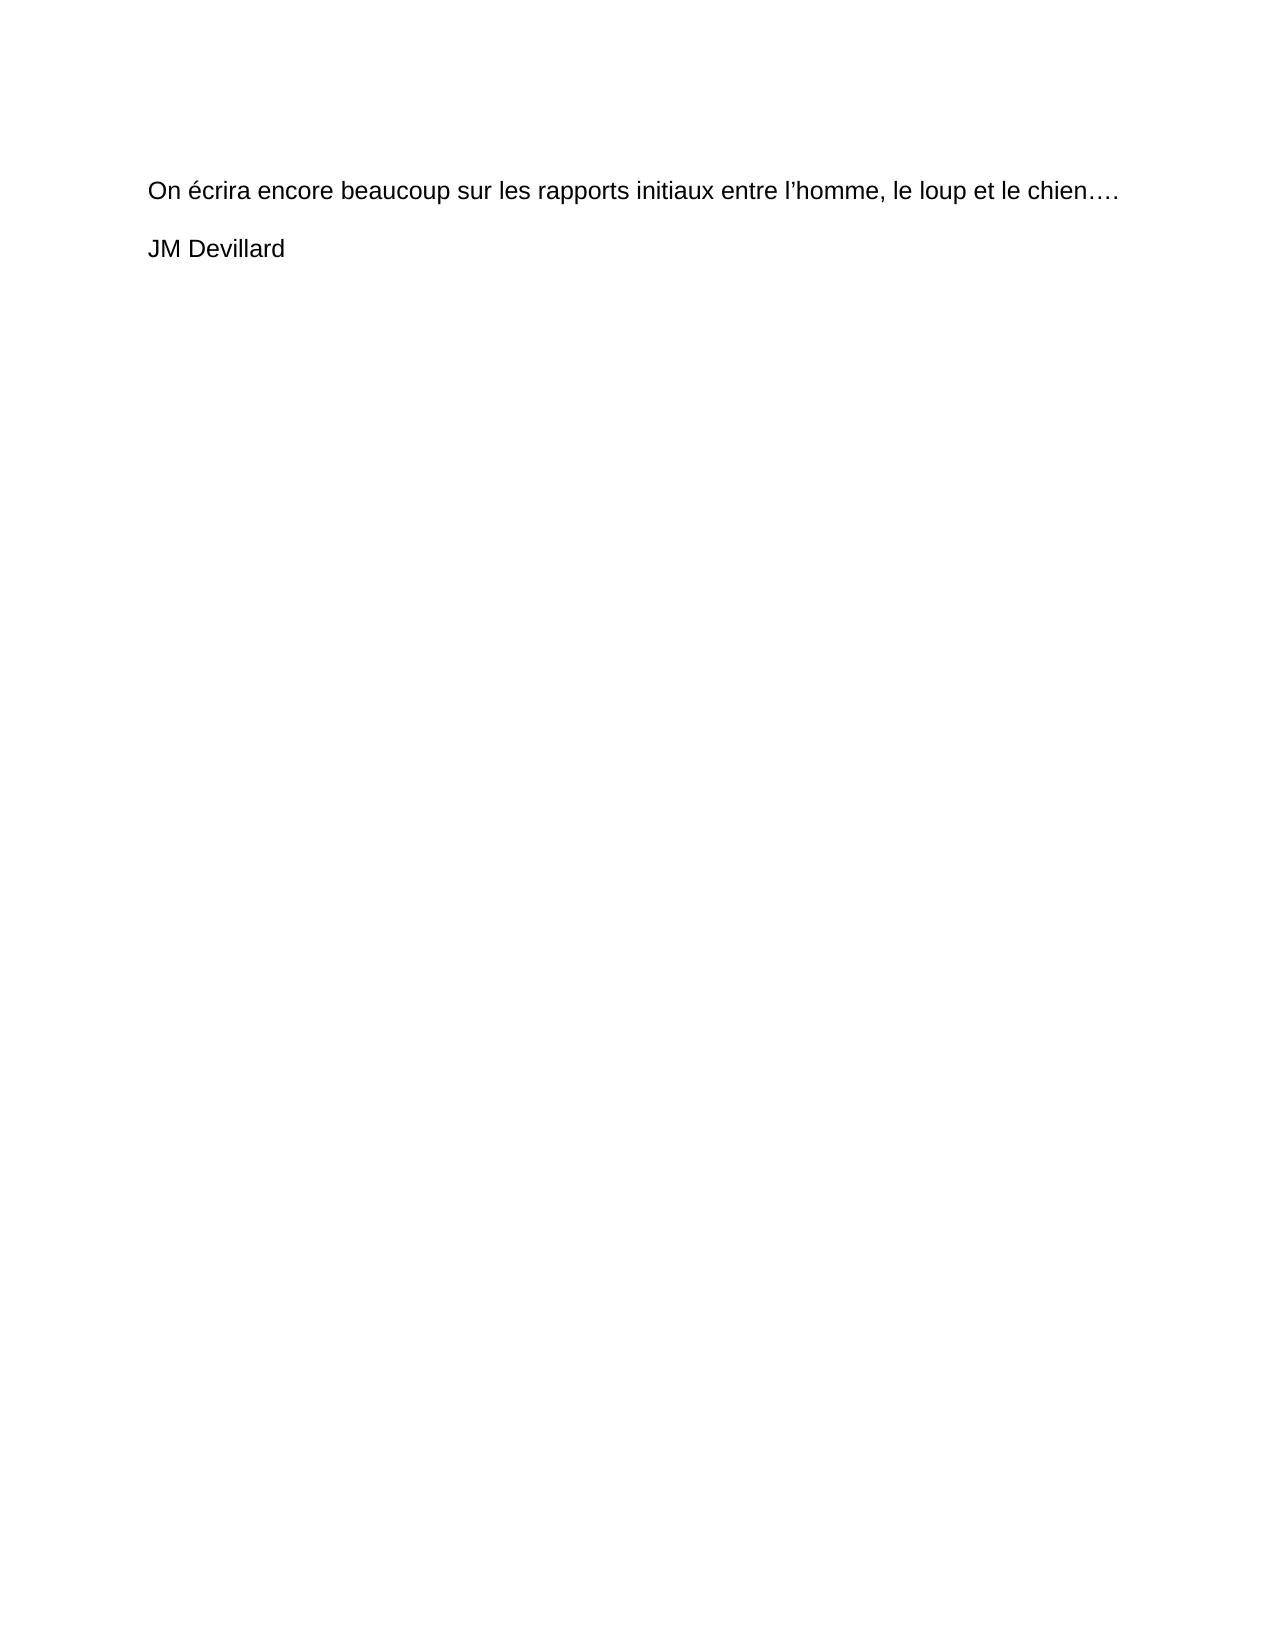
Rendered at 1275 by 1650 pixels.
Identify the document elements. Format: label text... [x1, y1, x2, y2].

text On écrira encore beaucoup sur les rapports initiaux entre l’homme, le loup et le chien…. [148, 176, 1127, 205]
text JM Devillard [148, 234, 1127, 263]
